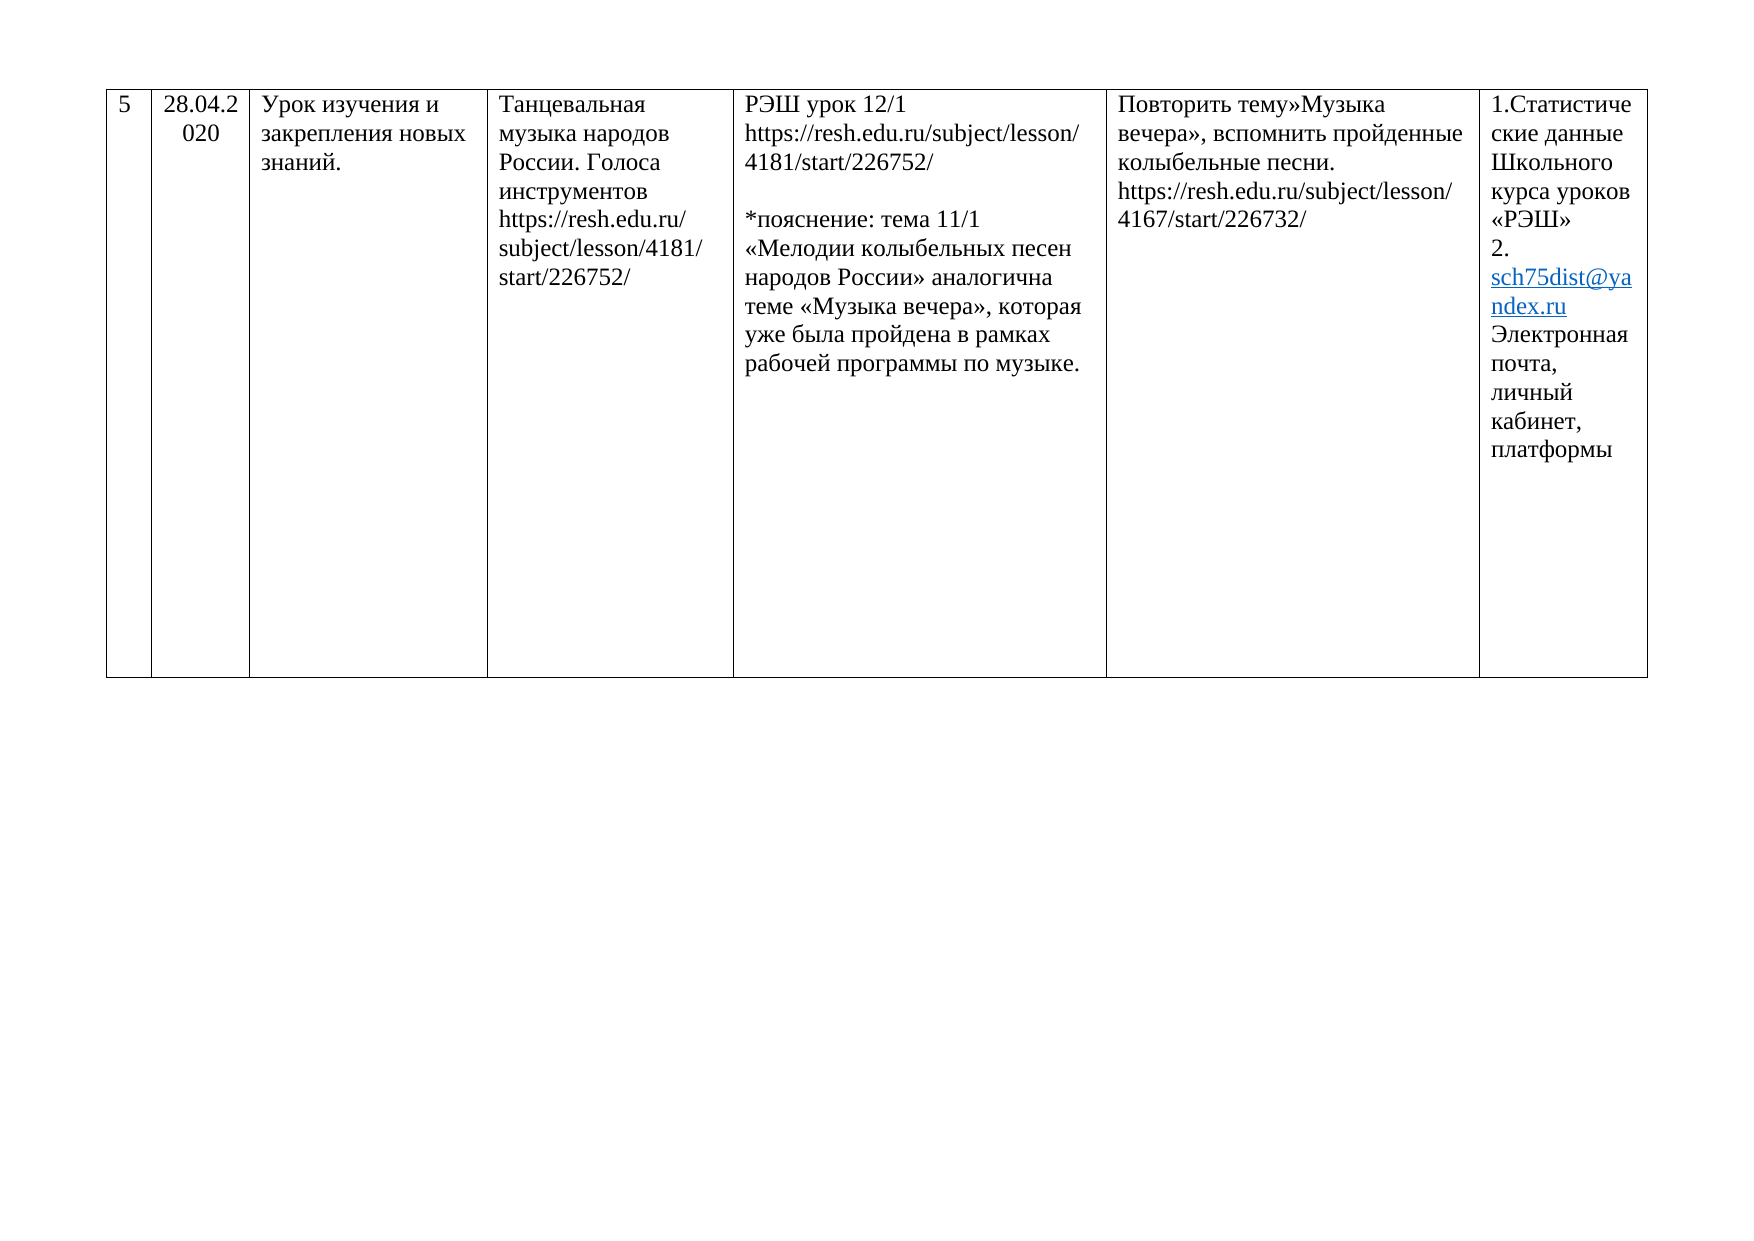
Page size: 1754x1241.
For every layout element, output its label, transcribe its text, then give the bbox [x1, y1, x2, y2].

table_cell Танцевальная музыка народов России. Голоса инструментов https://resh.edu.ru/subject/lesson/4181/start/226752/ [488, 90, 733, 677]
table_cell 28.04.2020 [152, 90, 249, 677]
table_cell 5 [107, 90, 151, 677]
table_cell Повторить тему»Музыка вечера», вспомнить пройденные колыбельные песни. https://resh.edu.ru/subject/lesson/4167/start/226732/ [1107, 90, 1479, 677]
table_cell Урок изучения и закрепления новых знаний. [250, 90, 487, 677]
table_cell РЭШ урок 12/1 https://resh.edu.ru/subject/lesson/4181/start/226752/ *пояснение: тема 11/1 «Мелодии колыбельных песен народов России» аналогична теме «Музыка вечера», которая уже была пройдена в рамках рабочей программы по музыке. [734, 90, 1106, 677]
table_cell 1.Статистические данные Школьного курса уроков «РЭШ» 2. sch75dist@yandex.ru Электронная почта, личный кабинет, платформы [1480, 90, 1647, 677]
